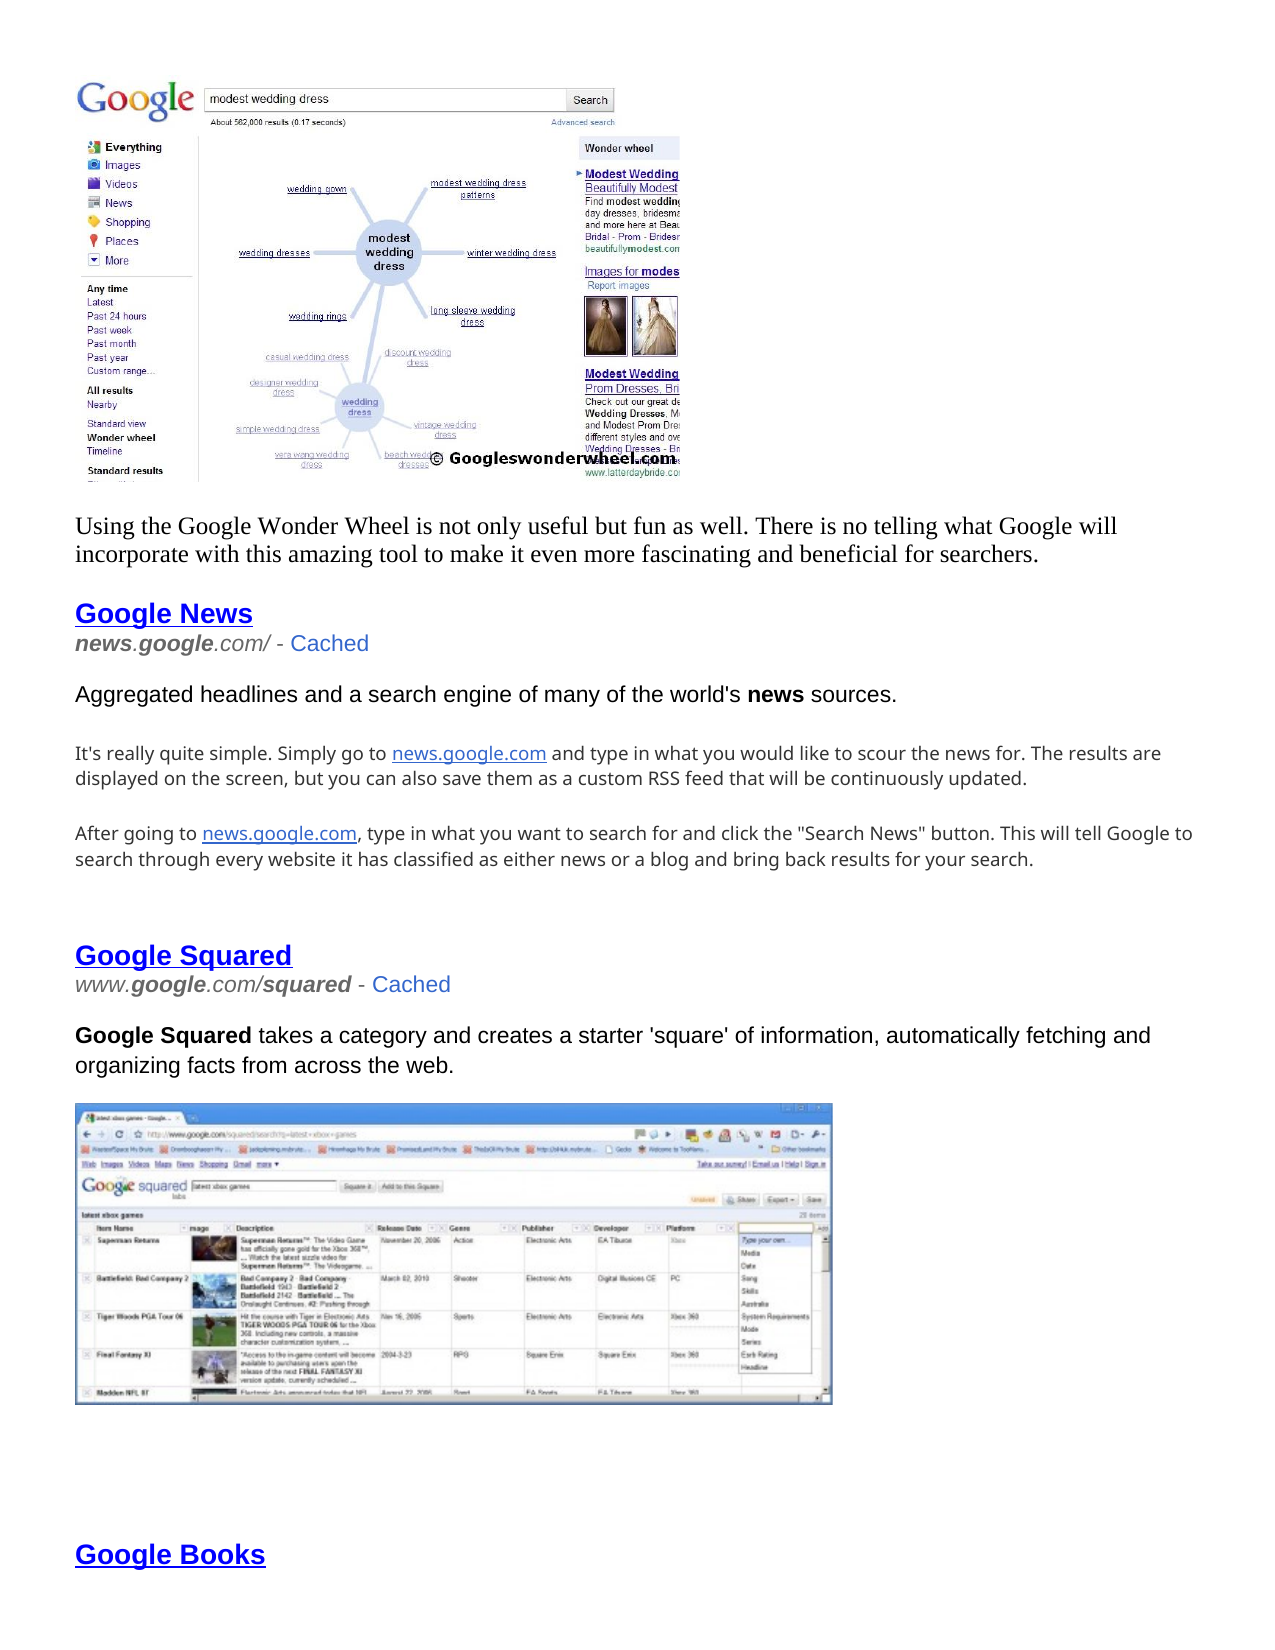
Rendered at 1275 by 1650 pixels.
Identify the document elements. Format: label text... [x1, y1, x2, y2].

picture [75, 75, 680, 482]
text Google Squared takes a category and creates a starter 'square' of information, automatically fetching and organizing facts from across the web. [75, 1022, 1200, 1079]
text www.google.com/squared - CachedSimilar [75, 971, 1200, 997]
text Google Books [75, 1538, 1200, 1570]
text Google Squared [75, 939, 1200, 971]
text It's really quite simple. Simply go to news.google.com and type in what you would like to scour the news for. The results are displayed on the screen, but you can also save them as a custom RSS feed that will be continuously updated. [75, 740, 1200, 791]
text news.google.com/ - CachedSimilar [75, 630, 1200, 656]
text Google News [75, 597, 1200, 630]
text After going to news.google.com, type in what you want to search for and click the "Search News" button. This will tell Google to search through every website it has classified as either news or a blog and bring back results for your search. [75, 820, 1200, 871]
picture [75, 1103, 833, 1405]
text Aggregated headlines and a search engine of many of the world's news sources. [75, 681, 1200, 707]
text Using the Google Wonder Wheel is not only useful but fun as well. There is no telling what Google will incorporate with this amazing tool to make it even more fascinating and beneficial for searchers. [75, 511, 1200, 568]
